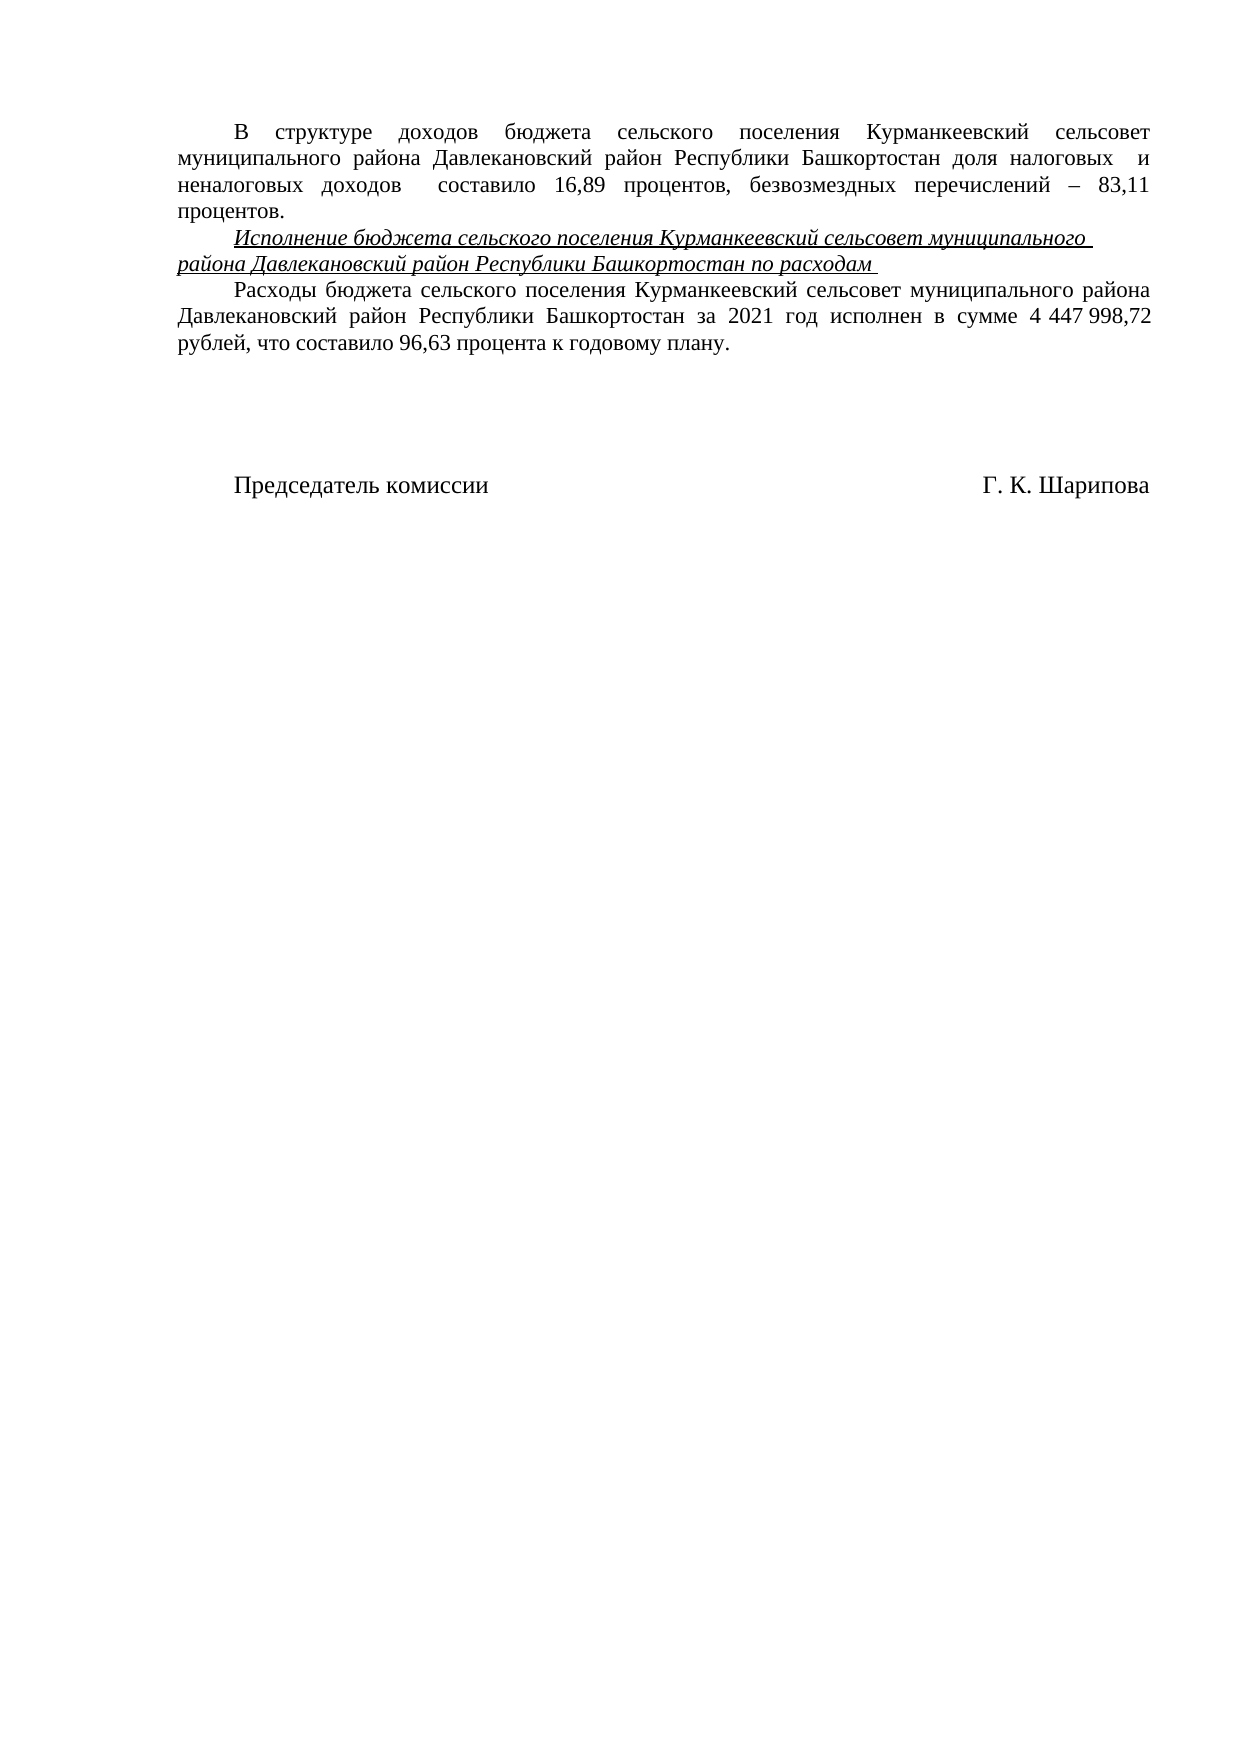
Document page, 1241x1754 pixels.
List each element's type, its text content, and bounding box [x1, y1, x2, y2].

text Исполнение бюджета сельского поселения Курманкеевский сельсовет муниципального района Давлекановский район Республики Башкортостан по расходам [177, 223, 1152, 276]
text Расходы бюджета сельского поселения Курманкеевский сельсовет муниципального района Давлекановский район Республики Башкортостан за 2021 год исполнен в сумме 4 447 998,72 рублей, что составило 96,63 процента к годовому плану. [177, 276, 1152, 355]
text В структуре доходов бюджета сельского поселения Курманкеевский сельсовет муниципального района Давлекановский район Республики Башкортостан доля налоговых и неналоговых доходов составило 16,89 процентов, безвозмездных перечислений – 83,11 процентов. [177, 118, 1152, 223]
text Председатель комиссии Г. К. Шарипова [177, 470, 1152, 499]
